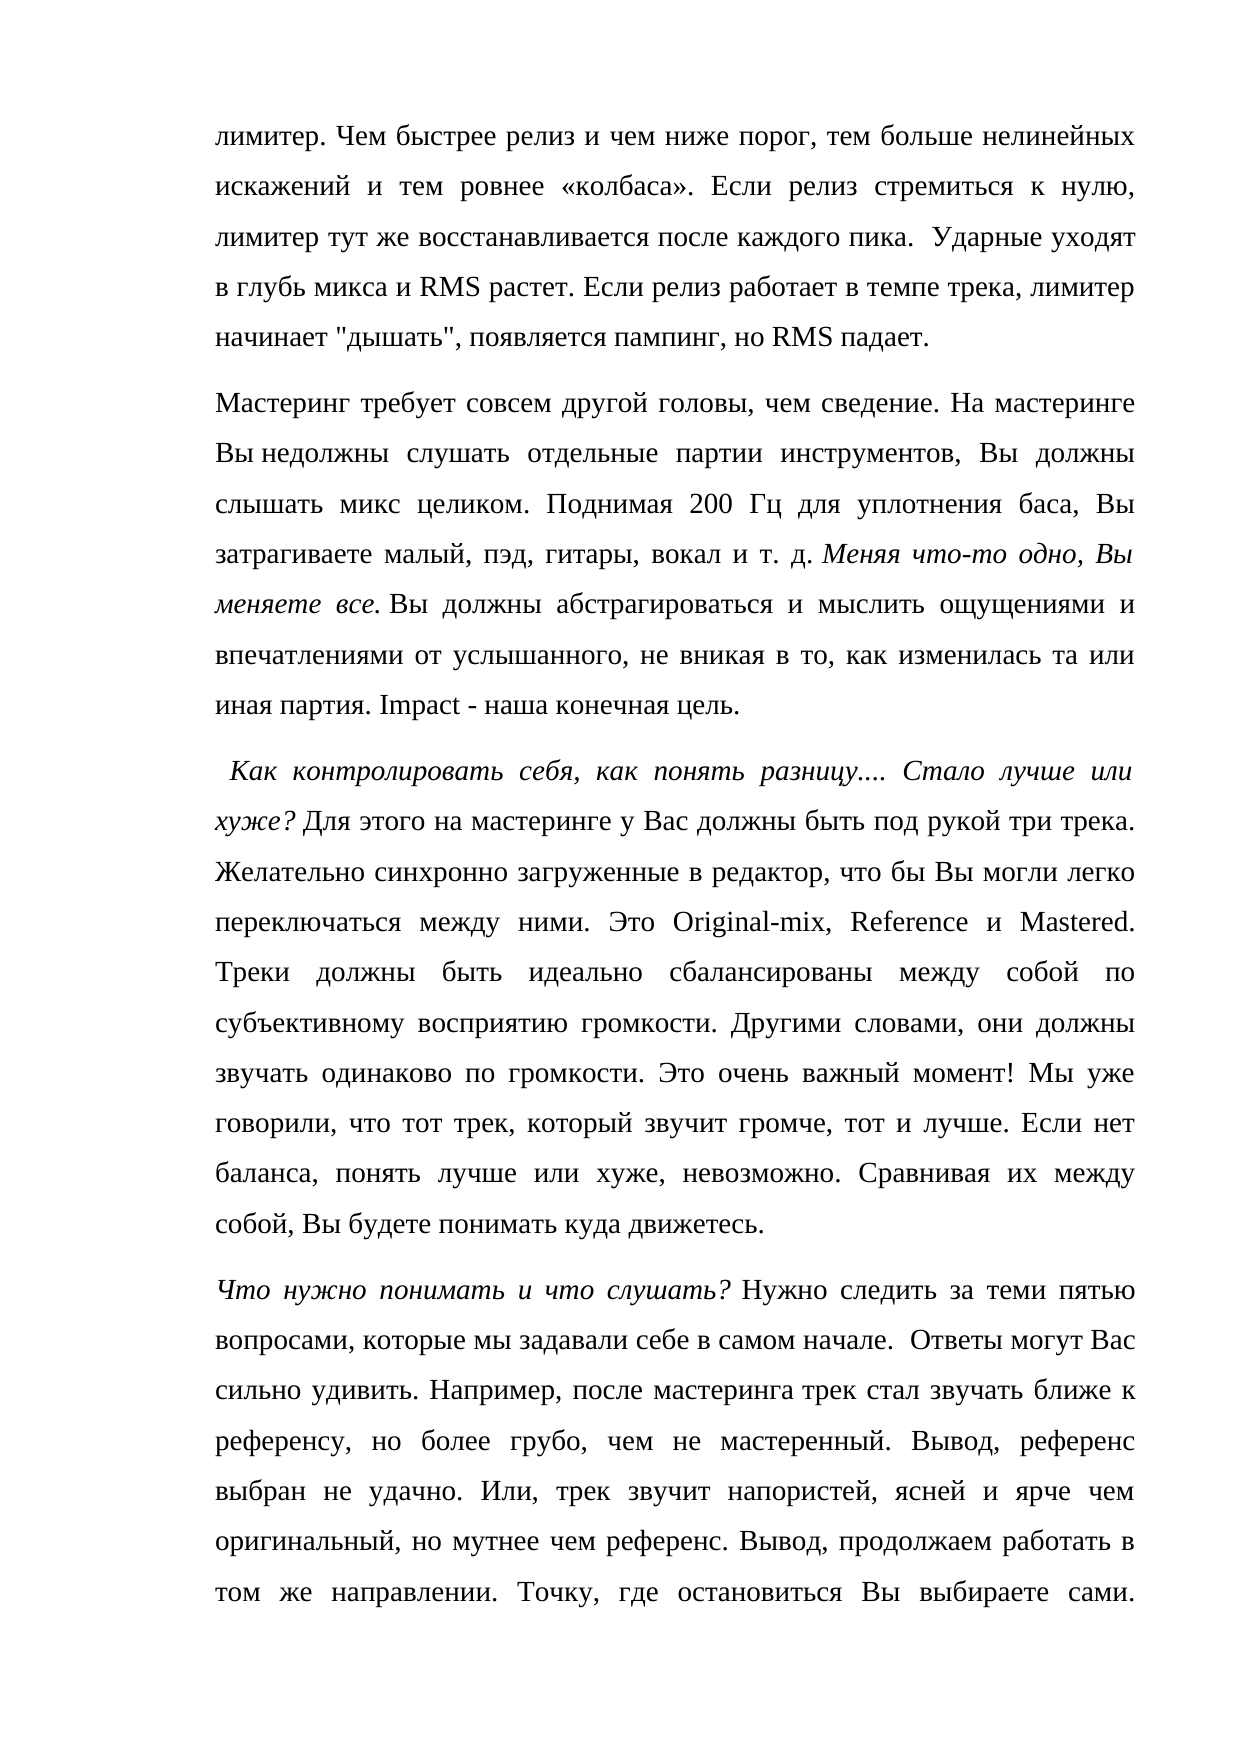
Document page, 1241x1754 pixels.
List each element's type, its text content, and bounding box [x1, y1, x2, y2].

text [215, 1272, 1136, 1607]
text Мастеринг требует совсем другой головы, чем сведение. На мастеринге Вы недолжны слушать отдельные партии инструментов, Вы должны слышать микс целиком. Поднимая 200 Гц для уплотнения баса, Вы затрагиваете малый, пэд, гитары, вокал и т. д. Меняя что-то одно, Вы меняете все. Вы должны абстрагироваться и мыслить ощущениями и впечатлениями от услышанного, не вникая в то, как изменилась та или иная партия. Impact - наша конечная цель. [215, 385, 1136, 721]
text Как контролировать себя, как понять разницу.... Стало лучше или хуже? Для этого на мастеринге у Вас должны быть под рукой три трека. Желательно синхронно загруженные в редактор, что бы Вы могли легко переключаться между ними. Это Original-mix, Reference и Mastered. Треки должны быть идеально сбалансированы между собой по субъективному восприятию громкости. Другими словами, они должны звучать одинаково по громкости. Это очень важный момент! Мы уже говорили, что тот трек, который звучит громче, тот и лучше. Если нет баланса, понять лучше или хуже, невозможно. Сравнивая их между собой, Вы будете понимать куда движетесь. [215, 753, 1136, 1239]
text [215, 118, 1136, 353]
